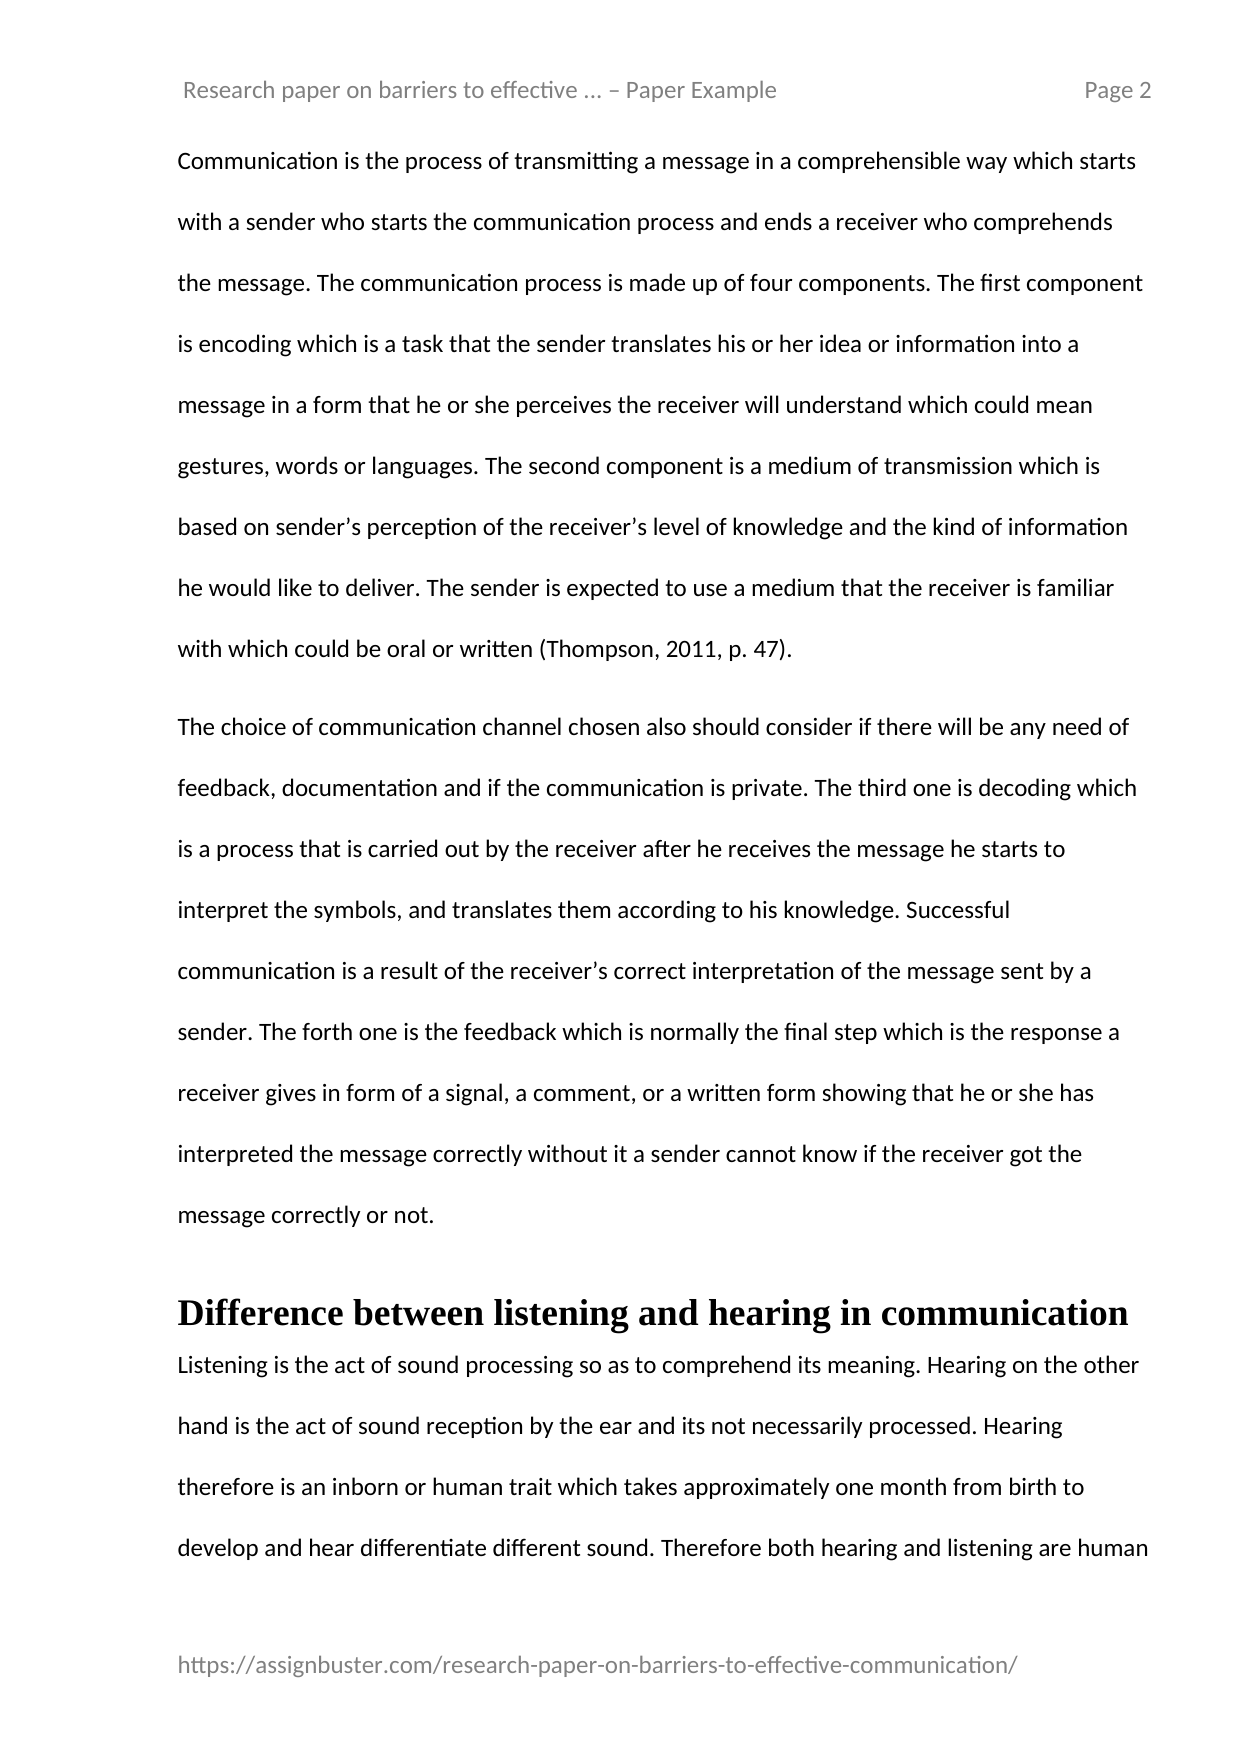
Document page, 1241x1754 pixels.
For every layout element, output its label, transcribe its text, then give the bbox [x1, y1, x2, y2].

subtitle Difference between listening and hearing in communication [177, 1290, 1152, 1333]
text Communication is the process of transmitting a message in a comprehensible way which starts with a sender who starts the communication process and ends a receiver who comprehends the message. The communication process is made up of four components. The first component is encoding which is a task that the sender translates his or her idea or information into a message in a form that he or she perceives the receiver will understand which could mean gestures, words or languages. The second component is a medium of transmission which is based on sender’s perception of the receiver’s level of knowledge and the kind of information he would like to deliver. The sender is expected to use a medium that the receiver is familiar with which could be oral or written (Thompson, 2011, p. 47). [177, 145, 1152, 664]
text The choice of communication channel chosen also should consider if there will be any need of feedback, documentation and if the communication is private. The third one is decoding which is a process that is carried out by the receiver after he receives the message he starts to interpret the symbols, and translates them according to his knowledge. Successful communication is a result of the receiver’s correct interpretation of the message sent by a sender. The forth one is the feedback which is normally the final step which is the response a receiver gives in form of a signal, a comment, or a written form showing that he or she has interpreted the message correctly without it a sender cannot know if the receiver got the message correctly or not. [177, 711, 1152, 1230]
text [177, 1349, 1152, 1563]
